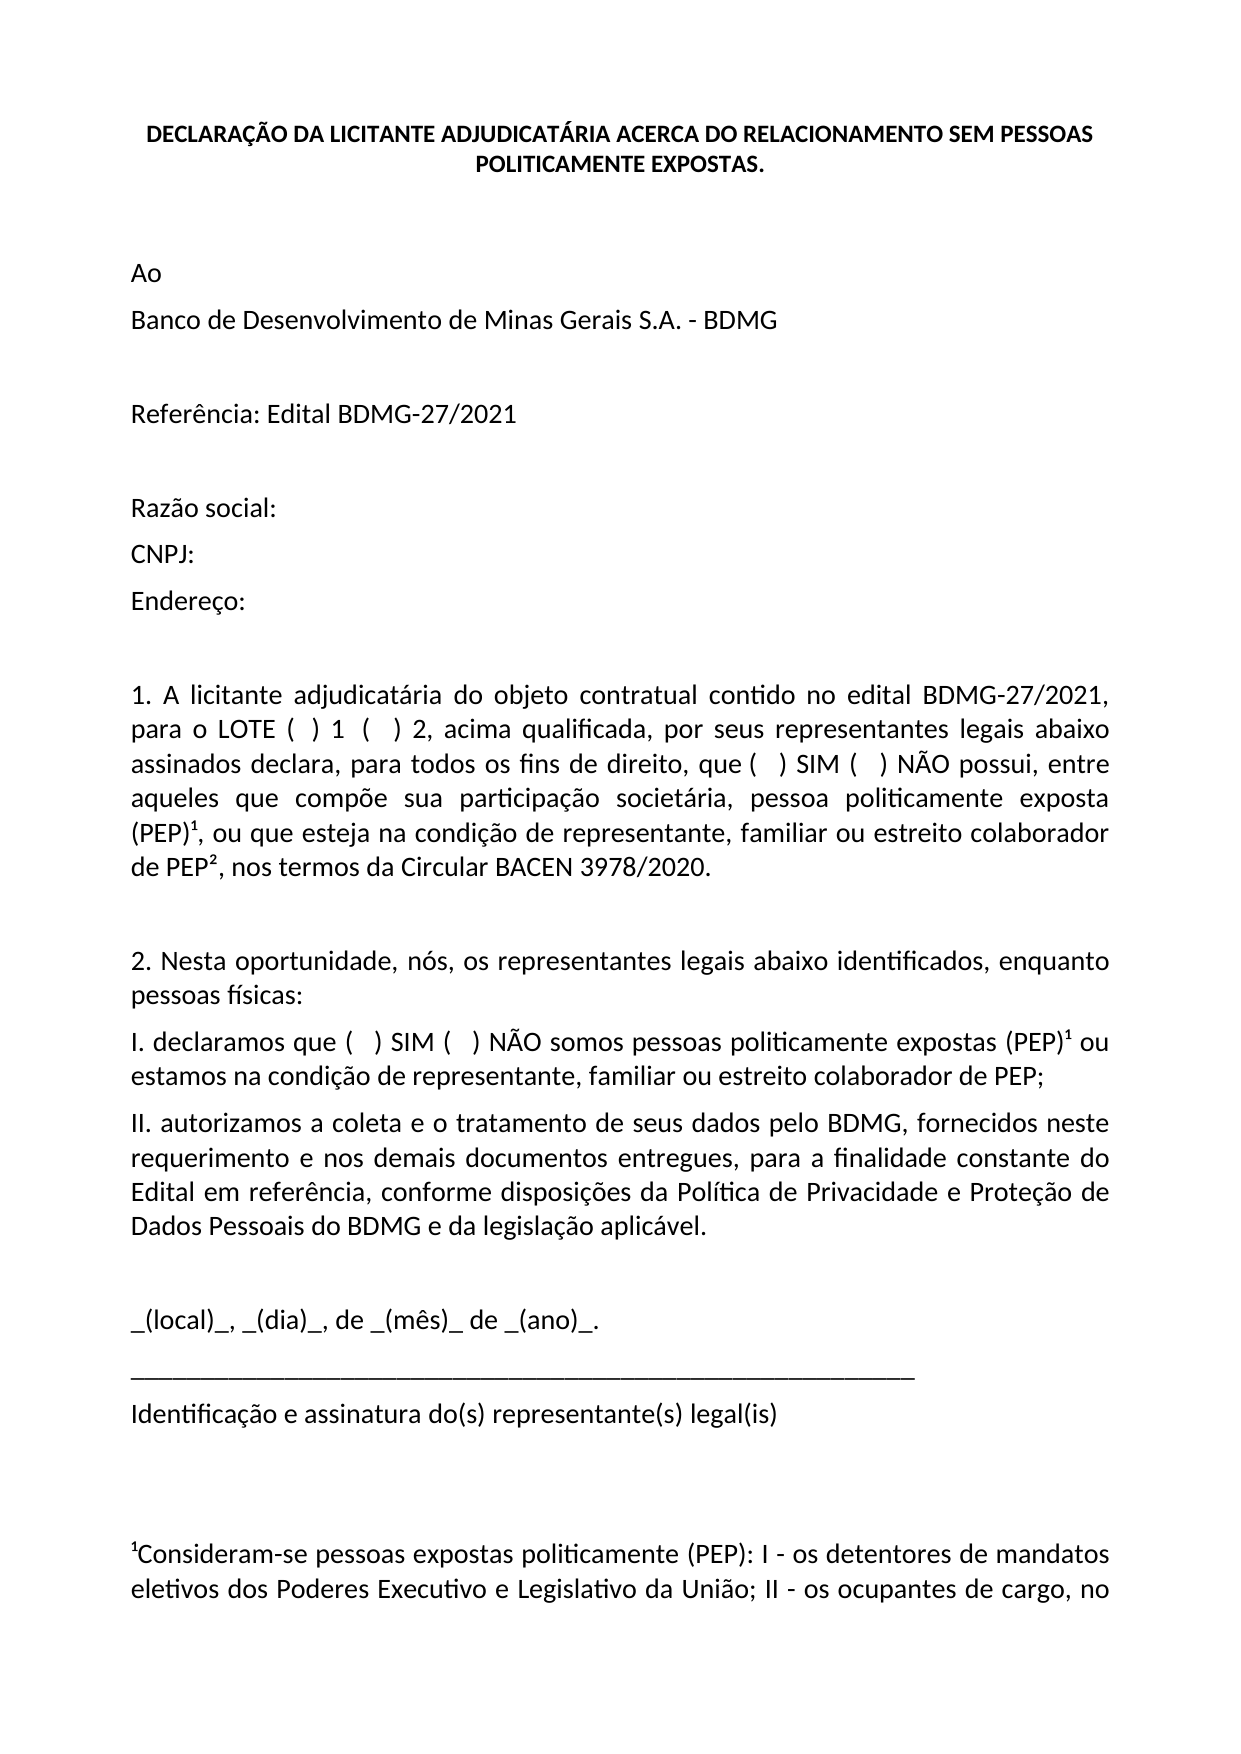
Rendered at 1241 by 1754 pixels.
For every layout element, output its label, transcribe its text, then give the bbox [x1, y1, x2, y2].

text CNPJ: [131, 536, 1109, 571]
text 1. A licitante adjudicatária do objeto contratual contido no edital BDMG-27/2021, para o LOTE ( ) 1 ( ) 2, acima qualificada, por seus representantes legais abaixo assinados declara, para todos os fins de direito, que ( ) SIM ( ) NÃO possui, entre aqueles que compõe sua participação societária, pessoa politicamente exposta (PEP)¹, ou que esteja na condição de representante, familiar ou estreito colaborador de PEP², nos termos da Circular BACEN 3978/2020. [131, 677, 1109, 883]
text Banco de Desenvolvimento de Minas Gerais S.A. - BDMG [131, 302, 1109, 336]
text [131, 1536, 1109, 1605]
text I. declaramos que ( ) SIM ( ) NÃO somos pessoas politicamente expostas (PEP)¹ ou estamos na condição de representante, familiar ou estreito colaborador de PEP; [131, 1024, 1109, 1093]
text ________________________________________________________ [131, 1349, 1109, 1383]
text Razão social: [131, 489, 1109, 524]
text _(local)_, _(dia)_, de _(mês)_ de _(ano)_. [131, 1302, 1109, 1336]
text Ao [131, 255, 1109, 289]
text DECLARAÇÃO DA LICITANTE ADJUDICATÁRIA ACERCA DO RELACIONAMENTO SEM PESSOAS POLITICAMENTE EXPOSTAS. [118, 118, 1122, 179]
text Endereço: [131, 583, 1109, 618]
text II. autorizamos a coleta e o tratamento de seus dados pelo BDMG, fornecidos neste requerimento e nos demais documentos entregues, para a finalidade constante do Edital em referência, conforme disposições da Política de Privacidade e Proteção de Dados Pessoais do BDMG e da legislação aplicável. [131, 1105, 1109, 1243]
text 2. Nesta oportunidade, nós, os representantes legais abaixo identificados, enquanto pessoas físicas: [131, 943, 1109, 1011]
text Referência: Edital BDMG-27/2021 [131, 396, 1109, 430]
text Identificação e assinatura do(s) representante(s) legal(is) [131, 1396, 1109, 1430]
